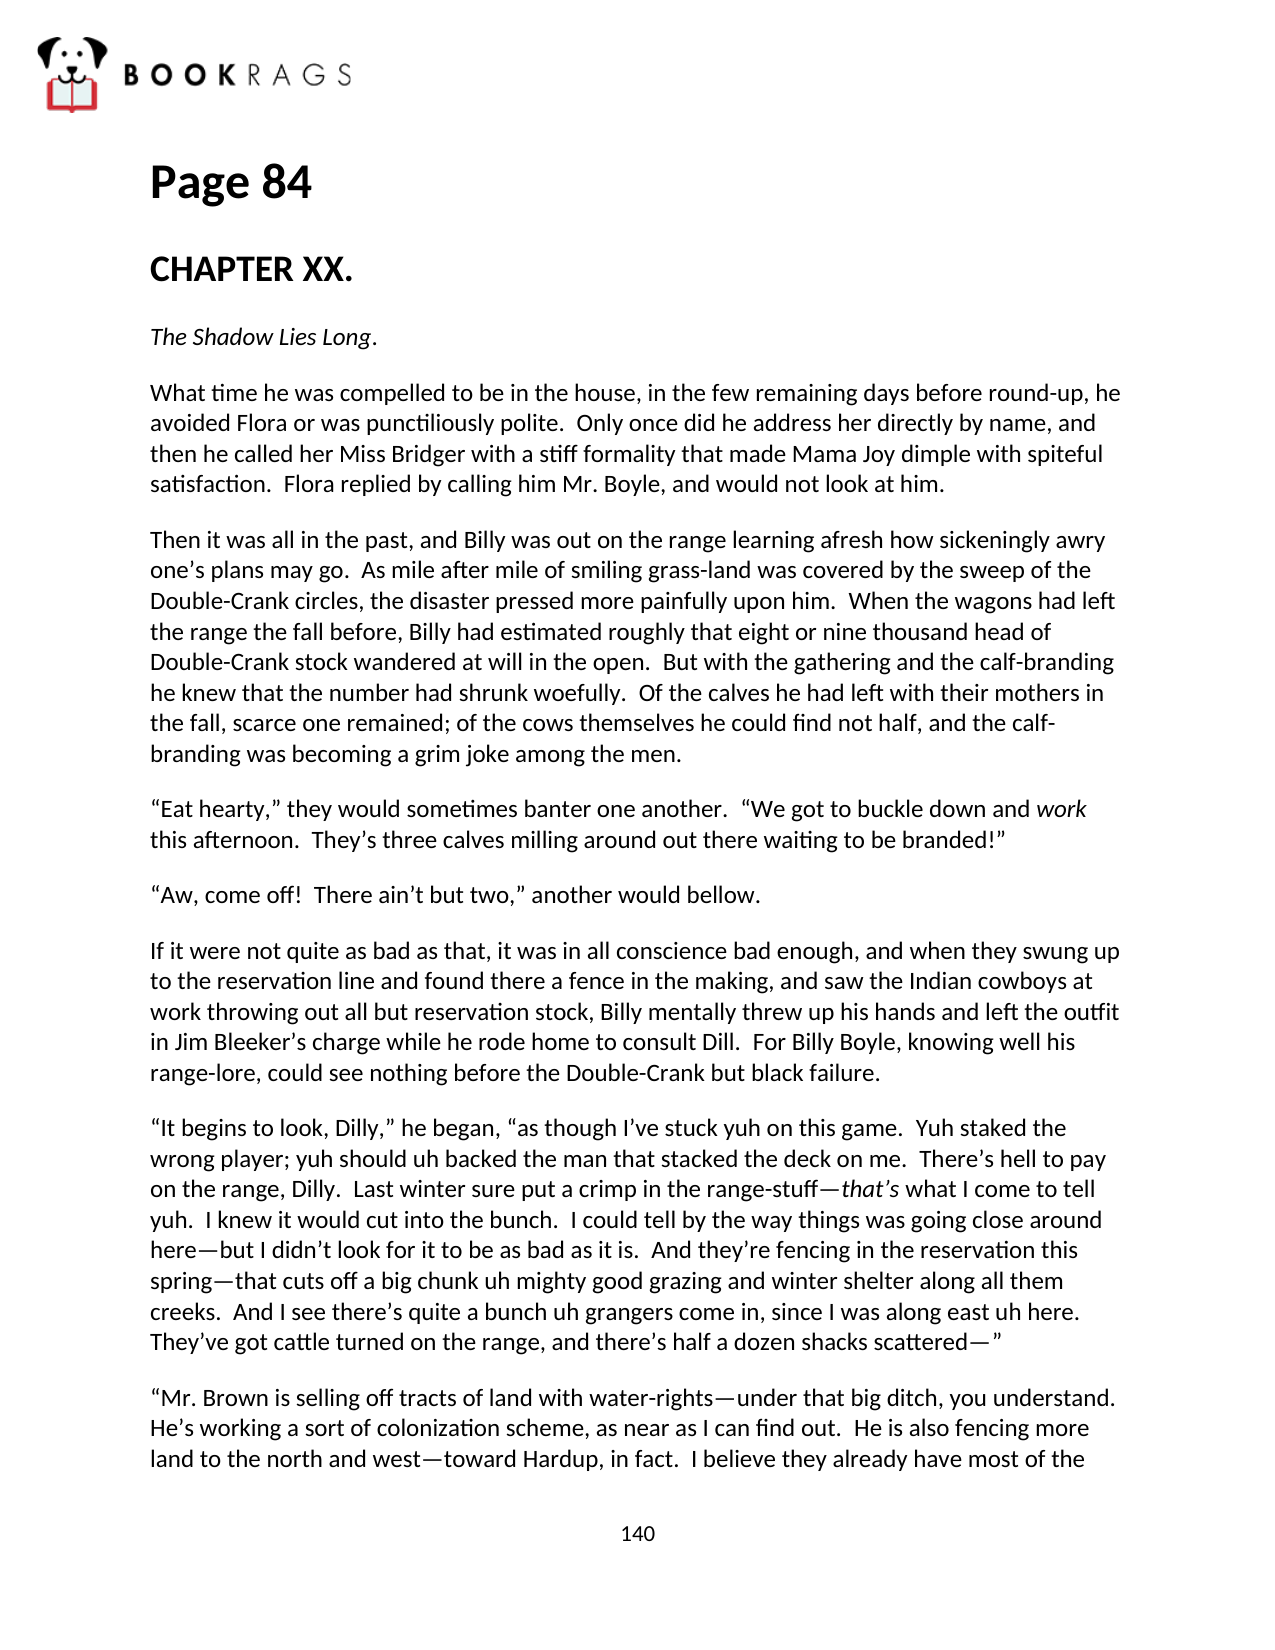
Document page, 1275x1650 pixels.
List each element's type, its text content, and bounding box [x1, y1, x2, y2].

picture [37, 37, 351, 113]
text If it were not quite as bad as that, it was in all conscience bad enough, and when they swung up to the reservation line and found there a fence in the making, and saw the Indian cowboys at work throwing out all but reservation stock, Billy mentally threw up his hands and left the outfit in Jim Bleeker’s charge while he rode home to consult Dill. For Billy Boyle, knowing well his range-lore, could see nothing before the Double-Crank but black failure. [150, 935, 1125, 1087]
text CHAPTER XX. [150, 244, 1125, 290]
text Page 84 [150, 150, 1125, 211]
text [150, 1382, 1125, 1473]
text “Eat hearty,” they would sometimes banter one another. “We got to buckle down and work this afternoon. They’s three calves milling around out there waiting to be branded!” [150, 793, 1125, 854]
text The Shadow Lies Long. [150, 322, 1125, 352]
text “It begins to look, Dilly,” he began, “as though I’ve stuck yuh on this game. Yuh staked the wrong player; yuh should uh backed the man that stacked the deck on me. There’s hell to pay on the range, Dilly. Last winter sure put a crimp in the range-stuff—­that’s what I come to tell yuh. I knew it would cut into the bunch. I could tell by the way things was going close around here—­but I didn’t look for it to be as bad as it is. And they’re fencing in the reservation this spring—­that cuts off a big chunk uh mighty good grazing and winter shelter along all them creeks. And I see there’s quite a bunch uh grangers come in, since I was along east uh here. They’ve got cattle turned on the range, and there’s half a dozen shacks scattered—­” [150, 1112, 1125, 1357]
text “Aw, come off! There ain’t but two,” another would bellow. [150, 879, 1125, 910]
text What time he was compelled to be in the house, in the few remaining days before round-up, he avoided Flora or was punctiliously polite. Only once did he address her directly by name, and then he called her Miss Bridger with a stiff formality that made Mama Joy dimple with spiteful satisfaction. Flora replied by calling him Mr. Boyle, and would not look at him. [150, 377, 1125, 499]
text Then it was all in the past, and Billy was out on the range learning afresh how sickeningly awry one’s plans may go. As mile after mile of smiling grass-land was covered by the sweep of the Double-Crank circles, the disaster pressed more painfully upon him. When the wagons had left the range the fall before, Billy had estimated roughly that eight or nine thousand head of Double-Crank stock wandered at will in the open. But with the gathering and the calf-branding he knew that the number had shrunk woefully. Of the calves he had left with their mothers in the fall, scarce one remained; of the cows themselves he could find not half, and the calf-branding was becoming a grim joke among the men. [150, 524, 1125, 768]
